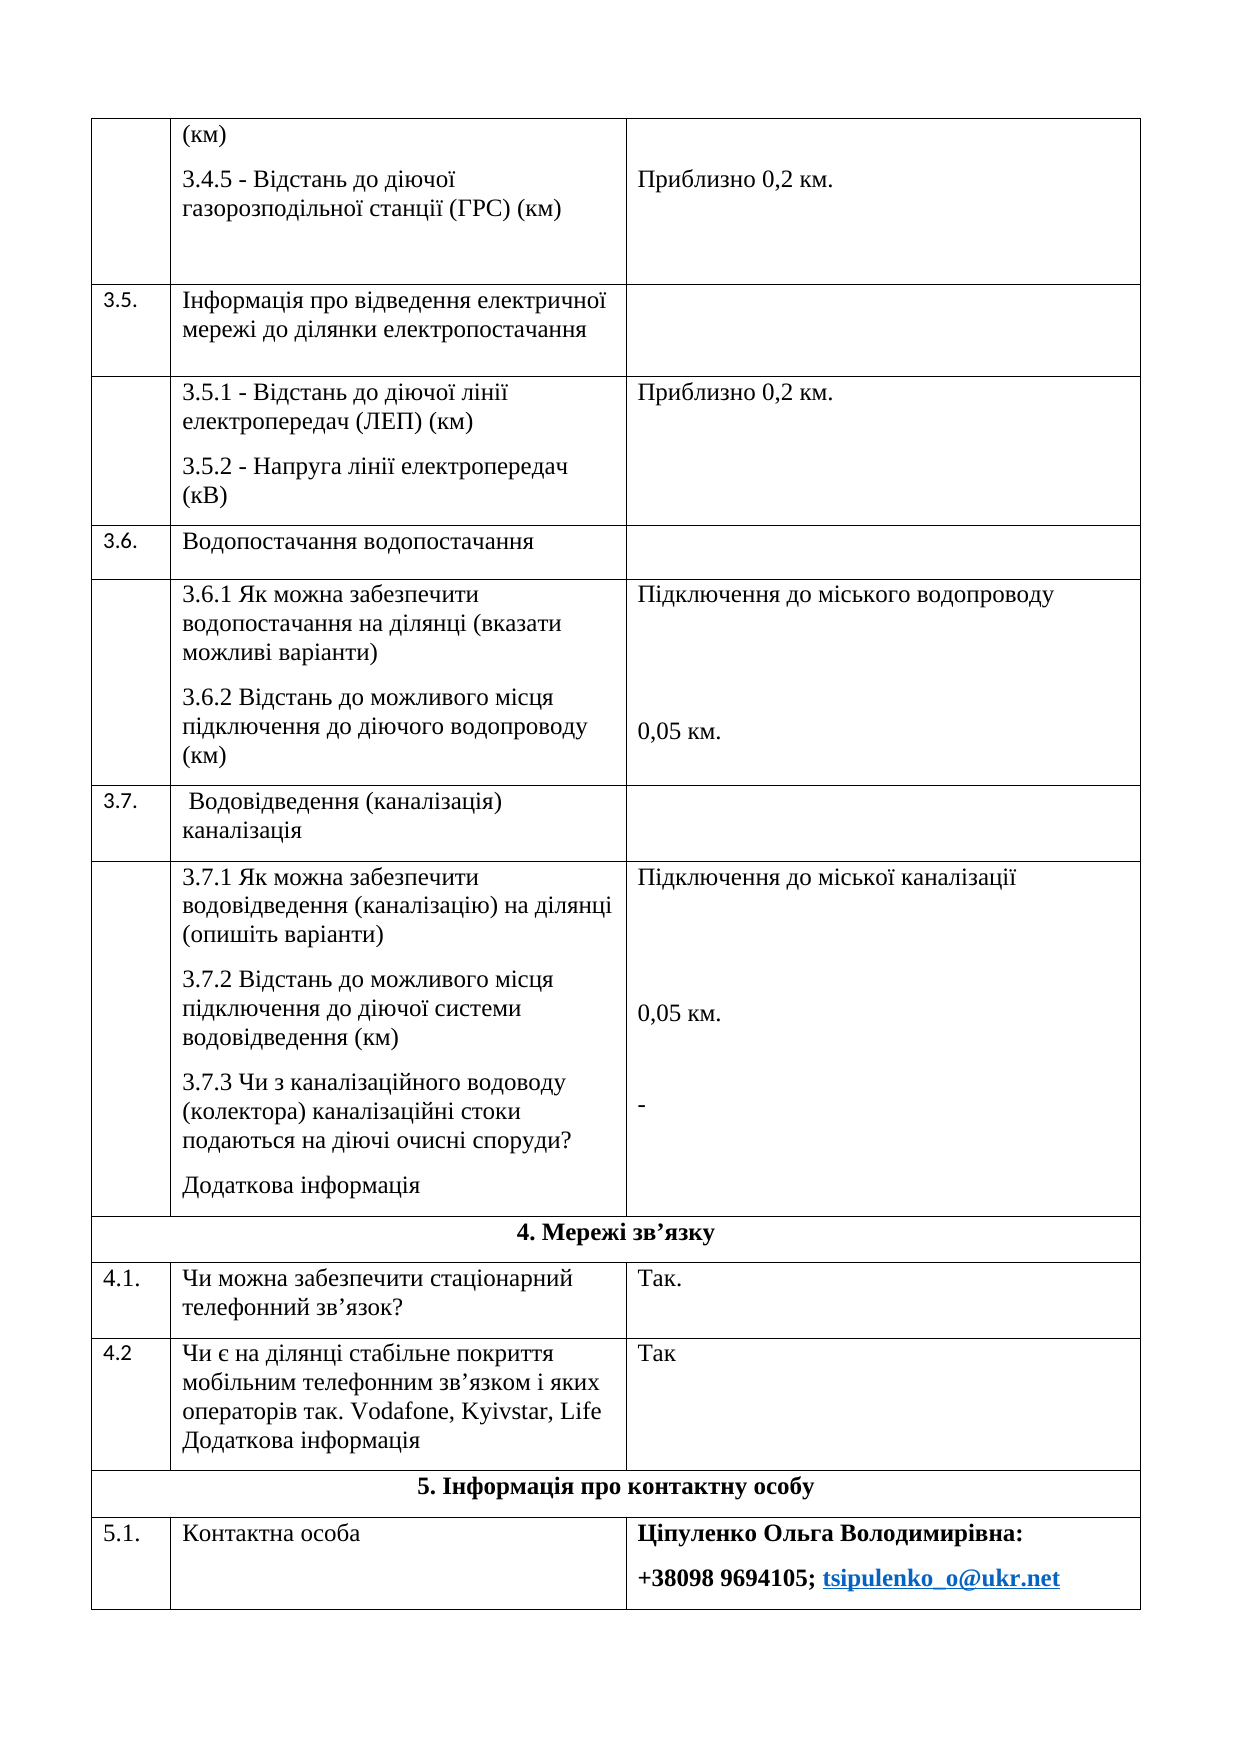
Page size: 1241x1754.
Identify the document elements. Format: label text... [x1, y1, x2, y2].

table_cell Чи можна забезпечити стаціонарний телефонний зв’язок? [171, 1263, 626, 1337]
table_cell 3.5.1 - Відстань до діючої лінії електропередач (ЛЕП) (км) 3.5.2 - Напруга лінії електропередач (кВ) [171, 377, 626, 525]
table_cell Водовідведення (каналізація) каналізація [171, 786, 626, 861]
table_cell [627, 119, 1140, 284]
table_cell 4. Мережі зв’язку [92, 1217, 1140, 1262]
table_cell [171, 119, 626, 284]
table_cell Так. [627, 1263, 1140, 1337]
table_cell [92, 377, 170, 525]
table_cell Чи є на ділянці стабільне покриття мобільним телефонним зв’язком і яких операторів так. Vodafone, Kyivstar, Life Додаткова інформація [171, 1339, 626, 1470]
table_cell 3.7. [92, 786, 170, 861]
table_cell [627, 1518, 1140, 1608]
table_cell Приблизно 0,2 км. [627, 377, 1140, 525]
table_cell [627, 285, 1140, 376]
table_cell Підключення до міської каналізації 0,05 км. - [627, 862, 1140, 1216]
table_cell 5. Інформація про контактну особу [92, 1471, 1140, 1517]
table_cell Так [627, 1339, 1140, 1470]
table_cell [627, 786, 1140, 861]
table_cell 4.1. [92, 1263, 170, 1337]
table_cell [92, 862, 170, 1216]
table_cell 3.7.1 Як можна забезпечити водовідведення (каналізацію) на ділянці (опишіть варіанти) 3.7.2 Відстань до можливого місця підключення до діючої системи водовідведення (км) 3.7.3 Чи з каналізаційного водоводу (колектора) каналізаційні стоки подаються на діючі очисні споруди? Додаткова інформація [171, 862, 626, 1216]
table_cell Підключення до міського водопроводу 0,05 км. [627, 580, 1140, 785]
table_cell 4.2 [92, 1339, 170, 1470]
table_cell [627, 526, 1140, 578]
table_cell 3.6.1 Як можна забезпечити водопостачання на ділянці (вказати можливі варіанти) 3.6.2 Відстань до можливого місця підключення до діючого водопроводу (км) [171, 580, 626, 785]
table_cell Водопостачання водопостачання [171, 526, 626, 578]
table_cell 5.1. [92, 1518, 170, 1608]
table_cell 3.6. [92, 526, 170, 578]
table_cell [92, 580, 170, 785]
table_cell Інформація про відведення електричної мережі до ділянки електропостачання [171, 285, 626, 376]
table_cell [92, 119, 170, 284]
table_cell Контактна особа [171, 1518, 626, 1608]
table_cell 3.5. [92, 285, 170, 376]
